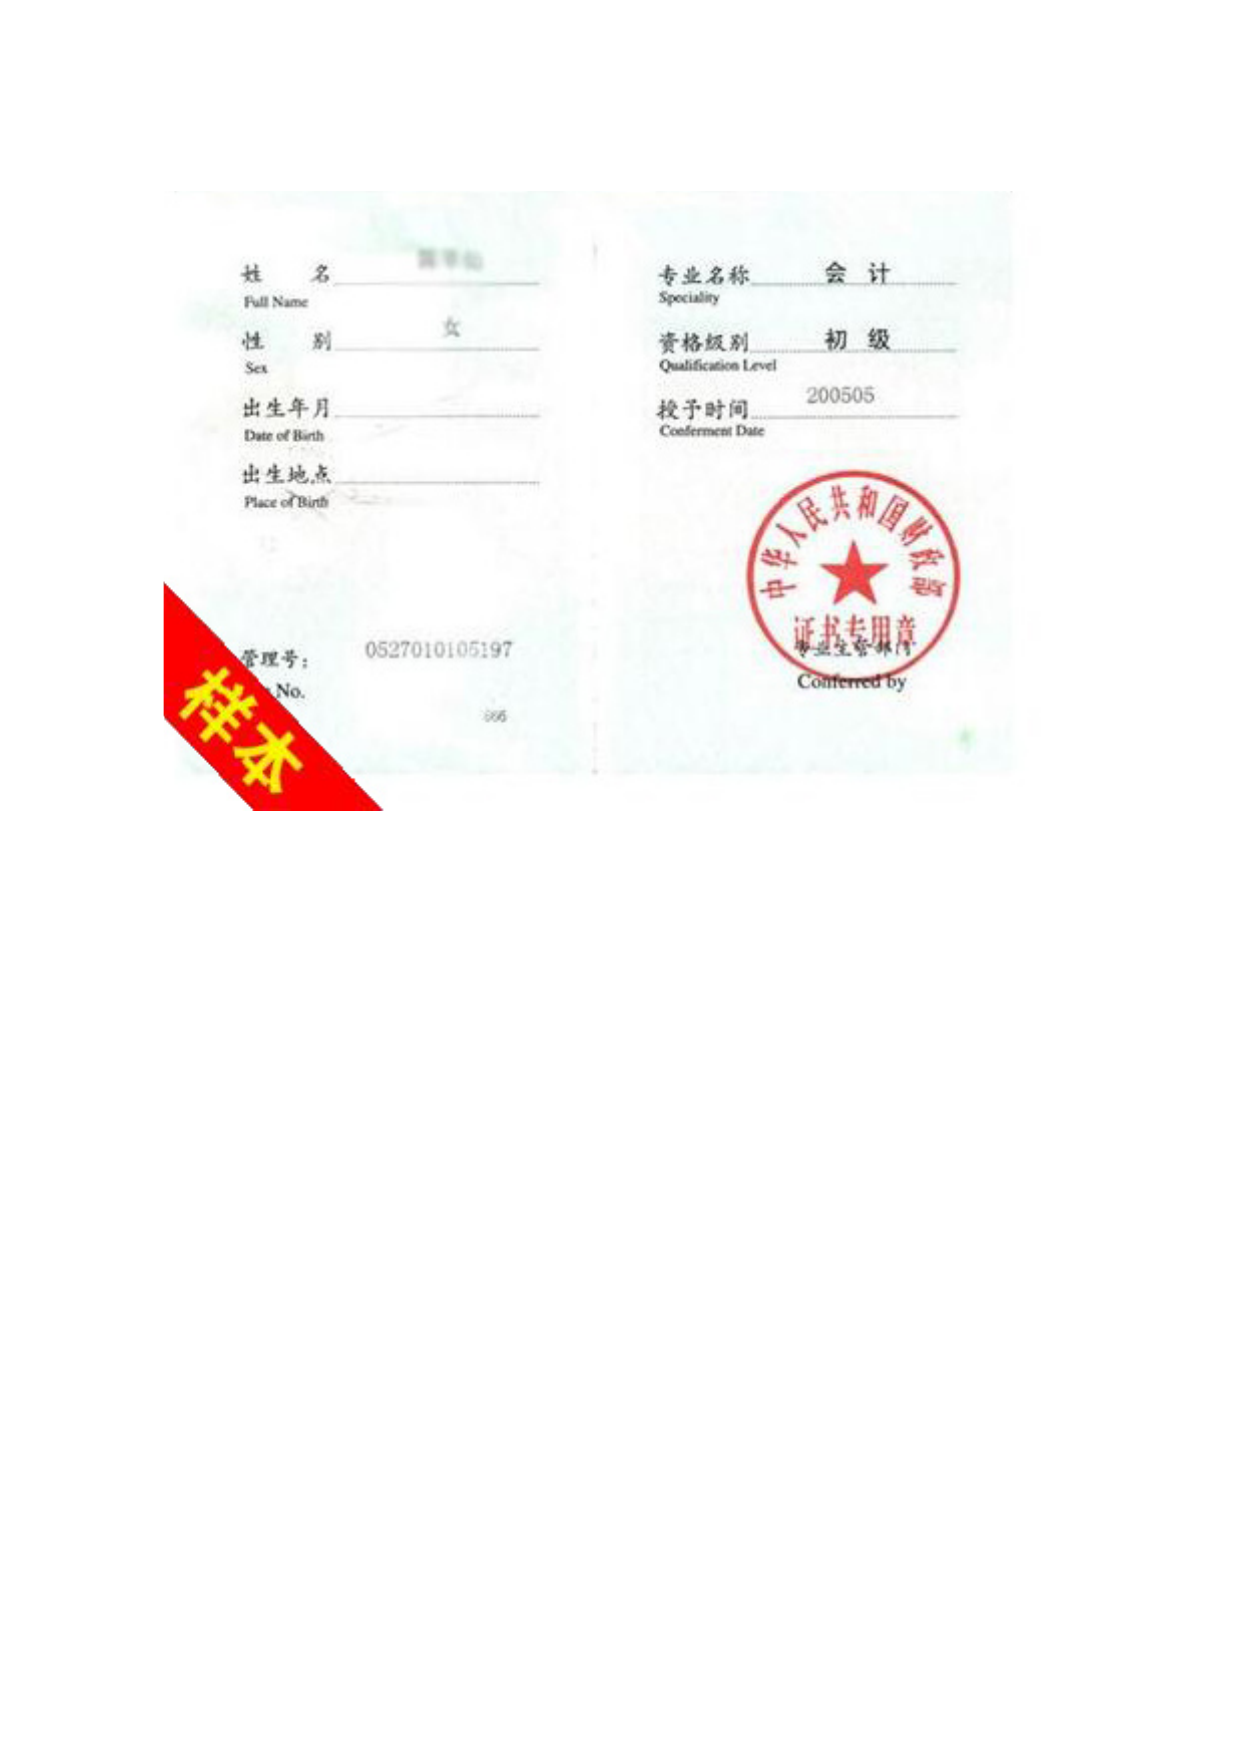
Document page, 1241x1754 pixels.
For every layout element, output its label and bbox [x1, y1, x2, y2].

picture [163, 191, 1075, 811]
